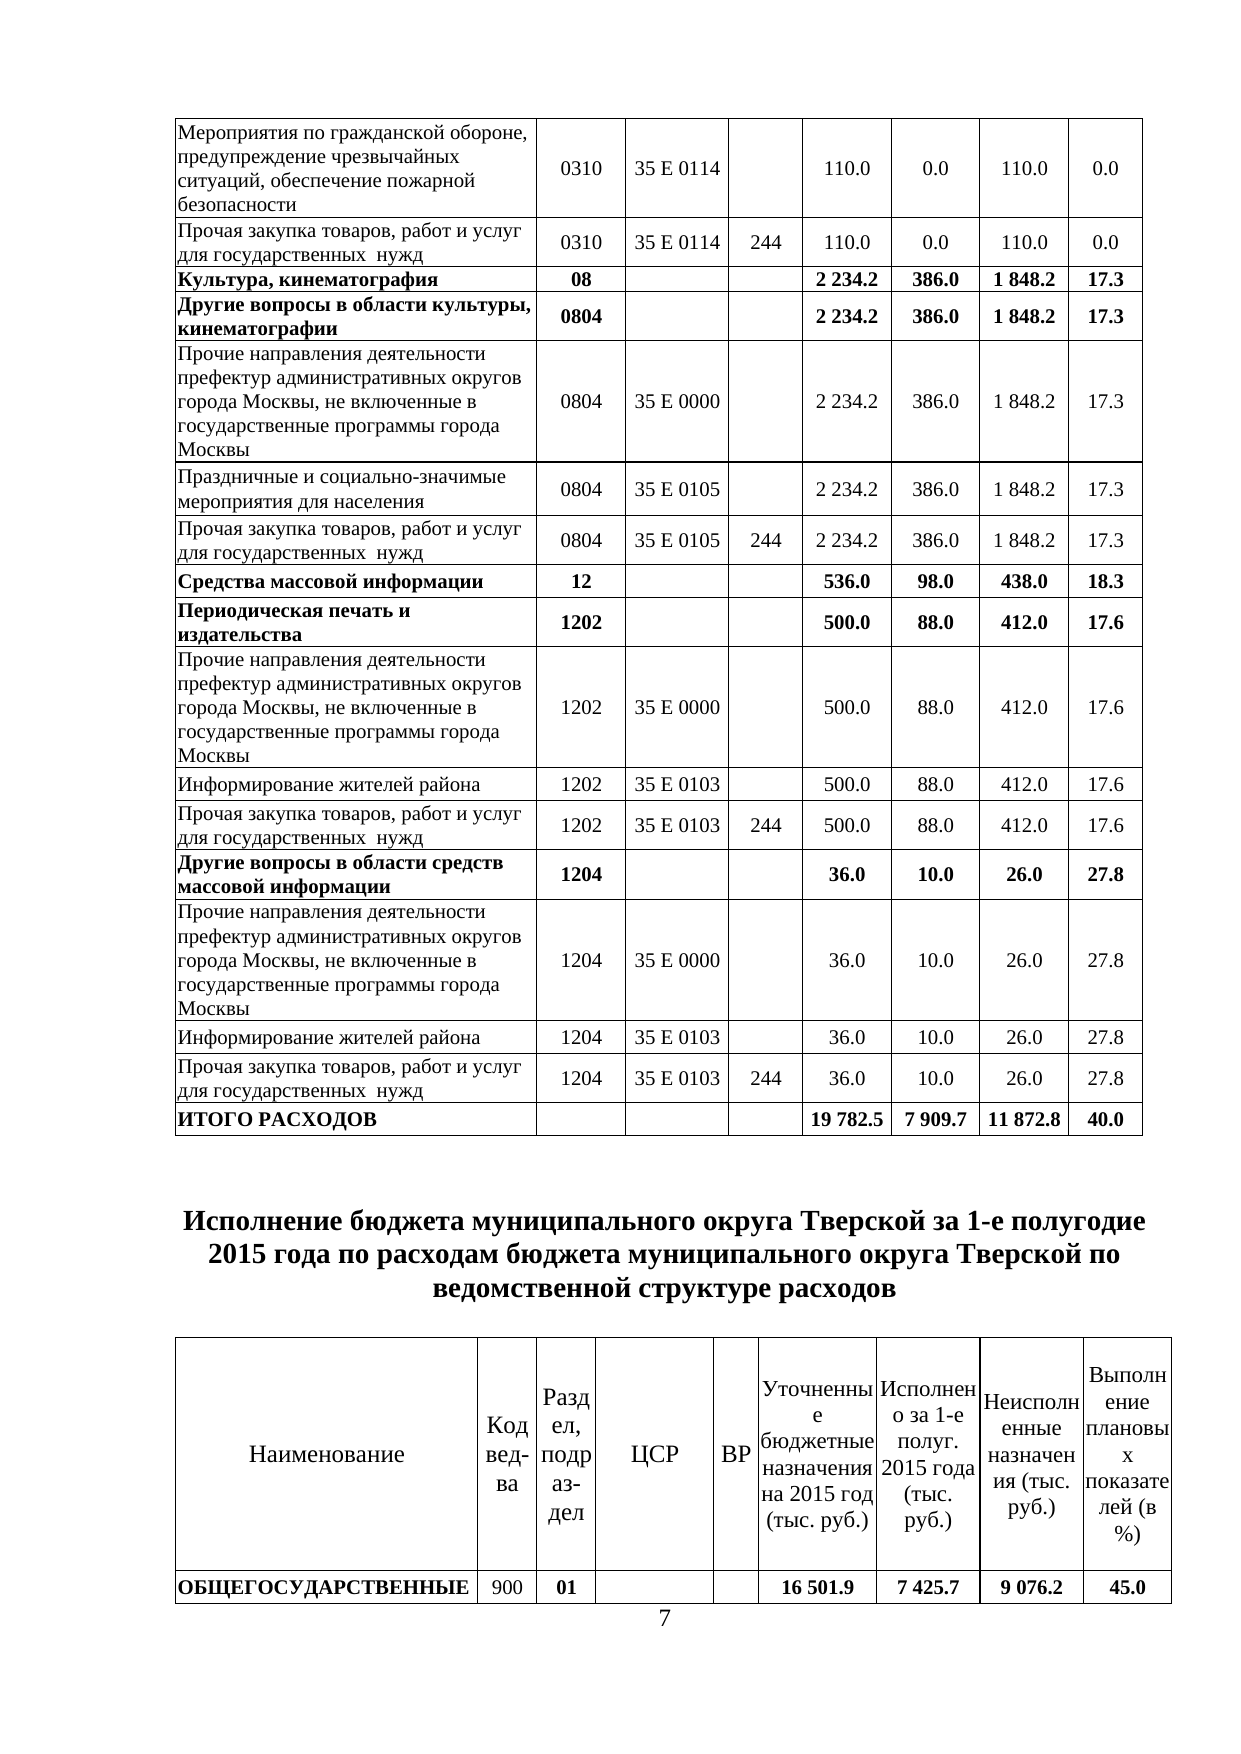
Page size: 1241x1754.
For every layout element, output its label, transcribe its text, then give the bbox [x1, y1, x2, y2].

table_cell [626, 598, 728, 646]
table_cell 412.0 [980, 647, 1068, 767]
table_header Раздел, подраз-дел [537, 1338, 595, 1570]
table_cell 1204 [537, 900, 625, 1020]
table_cell 26.0 [980, 850, 1068, 898]
table_cell 17.3 [1069, 463, 1142, 515]
table_cell 110.0 [980, 218, 1068, 266]
table_cell 1 848.2 [980, 341, 1068, 461]
table_cell 98.0 [892, 565, 979, 597]
table_cell 0804 [537, 341, 625, 461]
table_cell 1202 [537, 768, 625, 800]
table_cell 0.0 [1069, 119, 1142, 217]
table_cell 35 Е 0114 [626, 119, 728, 217]
table_cell 500.0 [803, 801, 891, 849]
table_cell 244 [729, 218, 802, 266]
table_cell 412.0 [980, 768, 1068, 800]
table_cell 244 [729, 516, 802, 564]
text Исполнение бюджета муниципального округа Тверской за 1-е полугодие 2015 года по расходам бюджета муниципального округа Тверской по ведомственной структуре расходов [177, 1203, 1152, 1303]
table_cell Культура, кинематография [176, 267, 536, 291]
table_cell 2 234.2 [803, 267, 891, 291]
table_cell 1 848.2 [980, 463, 1068, 515]
table_cell 1202 [537, 598, 625, 646]
table_cell 17.3 [1069, 516, 1142, 564]
table_header Неисполненные назначения (тыс. руб.) [981, 1338, 1083, 1570]
table_cell 1202 [537, 647, 625, 767]
table_cell 26.0 [980, 1021, 1068, 1053]
table_cell 1 848.2 [980, 267, 1068, 291]
table_cell 7 425.7 [877, 1571, 979, 1602]
table_cell 40.0 [1069, 1103, 1142, 1134]
table_cell 244 [729, 801, 802, 849]
table_cell 35 Е 0000 [626, 341, 728, 461]
table_cell Прочая закупка товаров, работ и услуг для государственных нужд [176, 516, 536, 564]
table_cell [729, 565, 802, 597]
table_cell 0.0 [892, 119, 979, 217]
table_cell Средства массовой информации [176, 565, 536, 597]
table_cell 2 234.2 [803, 292, 891, 340]
table_header Исполнено за 1-е полуг. 2015 года (тыс. руб.) [877, 1338, 979, 1570]
table_cell 386.0 [892, 292, 979, 340]
table_cell [729, 900, 802, 1020]
table_cell 01 [537, 1571, 595, 1602]
table_cell 27.8 [1069, 850, 1142, 898]
table_cell 36.0 [803, 1054, 891, 1102]
table_cell 1204 [537, 1054, 625, 1102]
table_cell 45.0 [1084, 1571, 1171, 1602]
table_cell 2 234.2 [803, 516, 891, 564]
table_cell 18.3 [1069, 565, 1142, 597]
table_cell 35 Е 0103 [626, 1054, 728, 1102]
table_cell 110.0 [803, 218, 891, 266]
table_header Наименование [176, 1338, 477, 1570]
table_cell 35 Е 0105 [626, 463, 728, 515]
table_cell 0310 [537, 218, 625, 266]
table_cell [176, 1571, 477, 1602]
table_cell 26.0 [980, 1054, 1068, 1102]
table_cell [729, 647, 802, 767]
table_cell 19 782.5 [803, 1103, 891, 1134]
table_cell 500.0 [803, 598, 891, 646]
table_cell 500.0 [803, 768, 891, 800]
table_cell Информирование жителей района [176, 1021, 536, 1053]
table_cell Праздничные и социально-значимые мероприятия для населения [176, 463, 536, 515]
table_cell 244 [729, 1054, 802, 1102]
table_cell 10.0 [892, 1021, 979, 1053]
table_cell [626, 1103, 728, 1134]
table_cell 17.6 [1069, 598, 1142, 646]
table_cell 27.8 [1069, 900, 1142, 1020]
table_header ЦСР [596, 1338, 713, 1570]
table_cell 386.0 [892, 463, 979, 515]
table_cell 35 Е 0114 [626, 218, 728, 266]
table_cell 35 Е 0103 [626, 801, 728, 849]
table_cell 35 Е 0103 [626, 1021, 728, 1053]
table_cell [626, 292, 728, 340]
table_cell 0.0 [892, 218, 979, 266]
table_cell 10.0 [892, 900, 979, 1020]
table_cell 110.0 [803, 119, 891, 217]
table_cell 412.0 [980, 598, 1068, 646]
table_cell [729, 119, 802, 217]
table_cell 88.0 [892, 768, 979, 800]
table_cell [729, 768, 802, 800]
table_cell [537, 1103, 625, 1134]
table_cell 1 848.2 [980, 292, 1068, 340]
table_cell 9 076.2 [981, 1571, 1083, 1602]
table_cell 36.0 [803, 1021, 891, 1053]
table_cell 36.0 [803, 900, 891, 1020]
table_header Уточненные бюджетные назначения на 2015 год (тыс. руб.) [759, 1338, 876, 1570]
table_cell [626, 565, 728, 597]
table_cell 386.0 [892, 267, 979, 291]
table_cell ИТОГО РАСХОДОВ [176, 1103, 536, 1134]
table_cell Прочая закупка товаров, работ и услуг для государственных нужд [176, 218, 536, 266]
table_cell [729, 598, 802, 646]
table_cell [729, 267, 802, 291]
table_cell 17.3 [1069, 292, 1142, 340]
table_cell Прочие направления деятельности префектур административных округов города Москвы, не включенные в государственные программы города Москвы [176, 647, 536, 767]
table_cell 412.0 [980, 801, 1068, 849]
table_cell 110.0 [980, 119, 1068, 217]
table_cell 2 234.2 [803, 341, 891, 461]
table_cell 7 909.7 [892, 1103, 979, 1134]
table_cell 536.0 [803, 565, 891, 597]
table_cell 88.0 [892, 598, 979, 646]
table_cell 900 [478, 1571, 536, 1602]
table_header ВР [714, 1338, 758, 1570]
table_cell 17.6 [1069, 768, 1142, 800]
table_cell 386.0 [892, 516, 979, 564]
table_header Код вед-ва [478, 1338, 536, 1570]
table_cell 11 872.8 [980, 1103, 1068, 1134]
table_cell [729, 1021, 802, 1053]
table_header Выполнение плановых показателей (в %) [1084, 1338, 1171, 1570]
table_cell 36.0 [803, 850, 891, 898]
table_cell [729, 292, 802, 340]
table_cell 0804 [537, 292, 625, 340]
table_cell 500.0 [803, 647, 891, 767]
table_cell [729, 1103, 802, 1134]
table_cell 26.0 [980, 900, 1068, 1020]
table_cell 10.0 [892, 1054, 979, 1102]
table_cell [626, 850, 728, 898]
table_cell Прочая закупка товаров, работ и услуг для государственных нужд [176, 801, 536, 849]
table_cell 88.0 [892, 647, 979, 767]
table_cell 17.6 [1069, 647, 1142, 767]
table_cell Другие вопросы в области культуры, кинематографии [176, 292, 536, 340]
table_cell Прочая закупка товаров, работ и услуг для государственных нужд [176, 1054, 536, 1102]
table_cell 0804 [537, 516, 625, 564]
table_cell Другие вопросы в области средств массовой информации [176, 850, 536, 898]
table_cell Прочие направления деятельности префектур административных округов города Москвы, не включенные в государственные программы города Москвы [176, 341, 536, 461]
table_cell 1202 [537, 801, 625, 849]
table_cell 08 [537, 267, 625, 291]
table_cell 438.0 [980, 565, 1068, 597]
table_cell 1204 [537, 850, 625, 898]
table_cell 386.0 [892, 341, 979, 461]
table_cell Информирование жителей района [176, 768, 536, 800]
table_cell 27.8 [1069, 1021, 1142, 1053]
table_cell 35 Е 0000 [626, 647, 728, 767]
table_cell 12 [537, 565, 625, 597]
table_cell Периодическая печать и издательства [176, 598, 536, 646]
table_cell 1204 [537, 1021, 625, 1053]
table_cell [729, 850, 802, 898]
table_cell 27.8 [1069, 1054, 1142, 1102]
table_cell 0310 [537, 119, 625, 217]
table_cell [714, 1571, 758, 1602]
table_cell 10.0 [892, 850, 979, 898]
table_cell 88.0 [892, 801, 979, 849]
table_cell 17.6 [1069, 801, 1142, 849]
table_cell 17.3 [1069, 341, 1142, 461]
table_cell 35 Е 0105 [626, 516, 728, 564]
table_cell 2 234.2 [803, 463, 891, 515]
table_cell Прочие направления деятельности префектур административных округов города Москвы, не включенные в государственные программы города Москвы [176, 900, 536, 1020]
table_cell 35 Е 0103 [626, 768, 728, 800]
table_cell [626, 267, 728, 291]
table_cell 35 Е 0000 [626, 900, 728, 1020]
table_cell 16 501.9 [759, 1571, 876, 1602]
table_cell 17.3 [1069, 267, 1142, 291]
table_cell 1 848.2 [980, 516, 1068, 564]
table_cell 0.0 [1069, 218, 1142, 266]
table_cell [729, 341, 802, 461]
table_cell [729, 463, 802, 515]
table_cell Мероприятия по гражданской обороне, предупреждение чрезвычайных ситуаций, обеспечение пожарной безопасности [176, 119, 536, 217]
table_cell [596, 1571, 713, 1602]
table_cell 0804 [537, 463, 625, 515]
